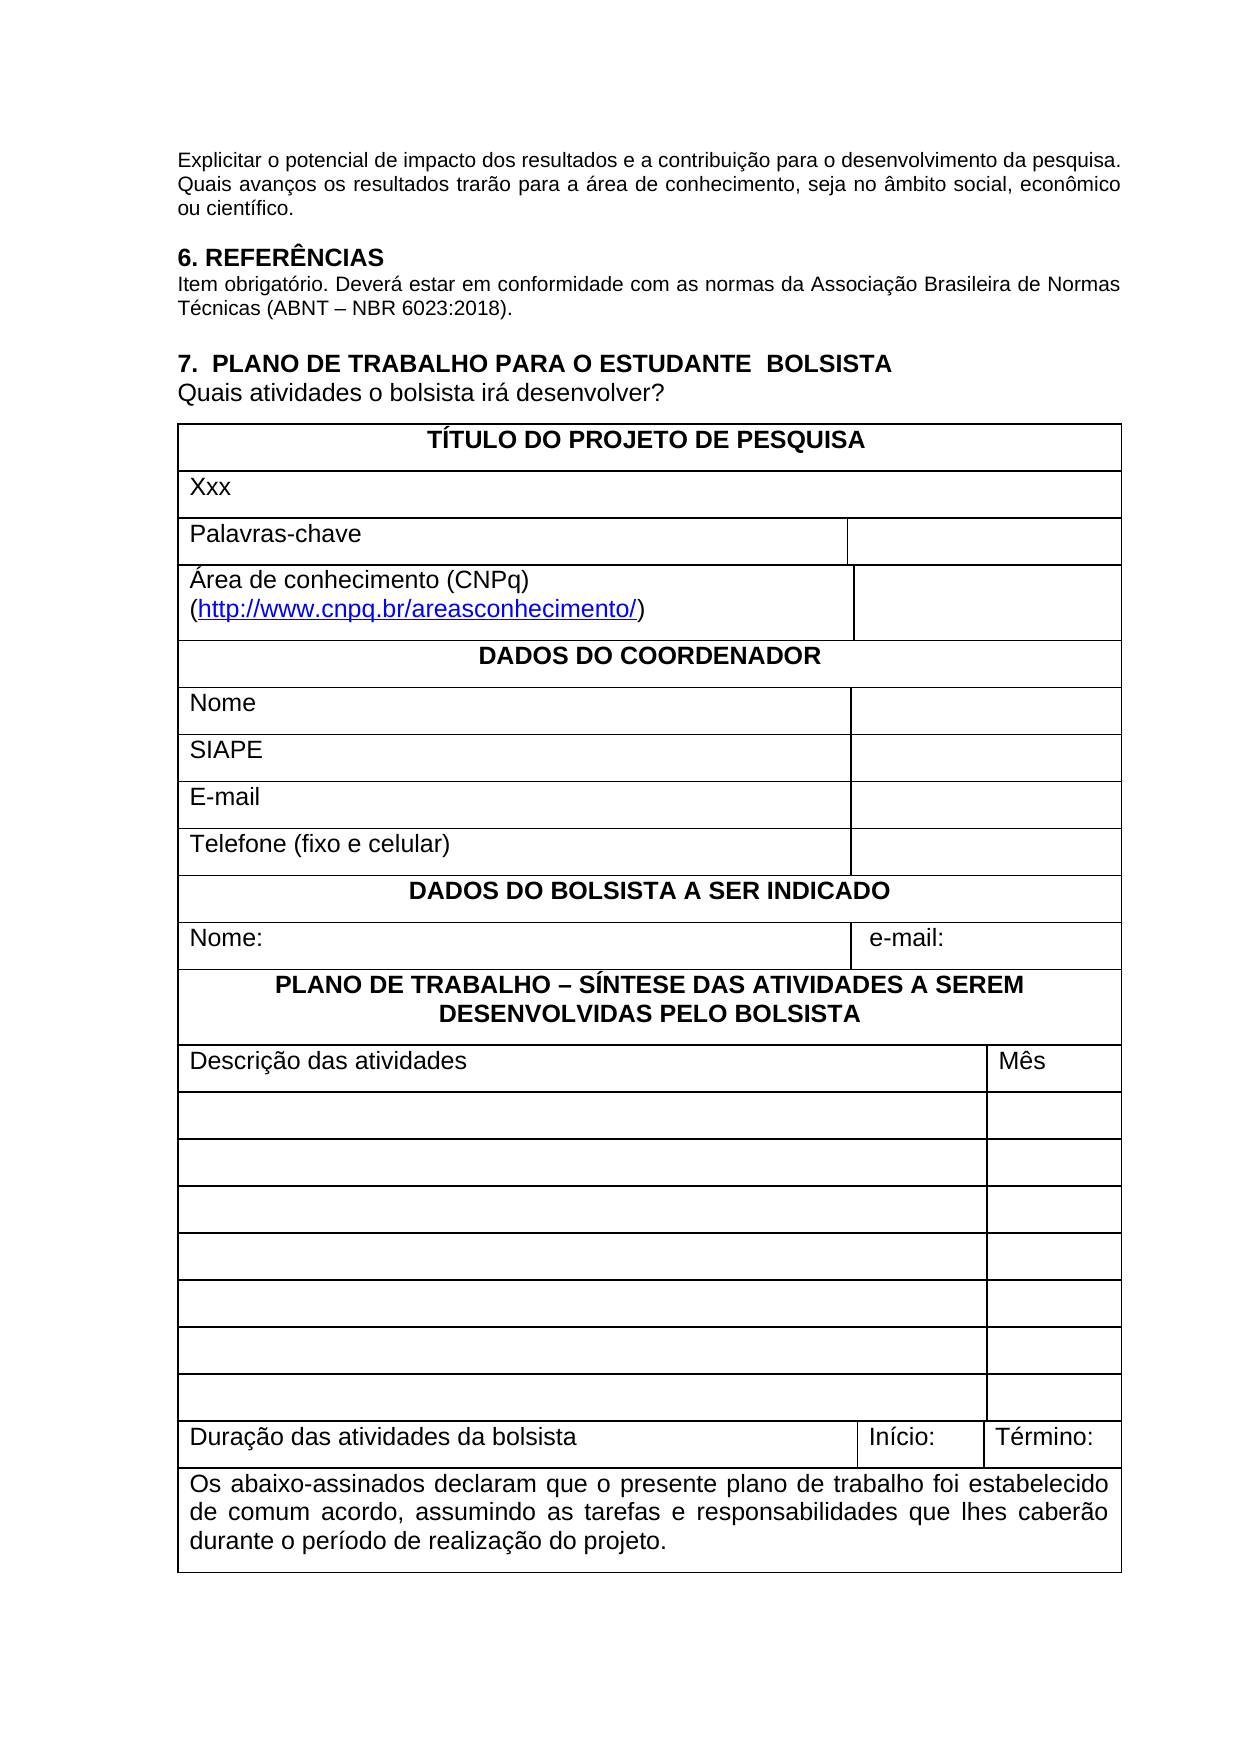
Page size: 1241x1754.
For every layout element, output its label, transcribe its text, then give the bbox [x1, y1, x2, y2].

table_cell e-mail: [852, 923, 1121, 968]
table_cell Palavras-chave [179, 519, 847, 564]
table_cell [988, 1093, 1121, 1138]
table_cell [988, 1234, 1121, 1279]
table_cell [179, 1328, 986, 1373]
table_cell Xxx [179, 472, 1121, 517]
table_cell [988, 1140, 1121, 1185]
table_cell [179, 1234, 986, 1279]
table_cell DADOS DO BOLSISTA A SER INDICADO [179, 876, 1121, 922]
table_cell Área de conhecimento (CNPq) (http://www.cnpq.br/areasconhecimento/) [179, 566, 853, 640]
table_cell PLANO DE TRABALHO – SÍNTESE DAS ATIVIDADES A SEREM DESENVOLVIDAS PELO BOLSISTA [179, 970, 1121, 1044]
table_cell Nome: [179, 923, 850, 968]
table_cell SIAPE [179, 735, 850, 781]
table_cell [852, 688, 1121, 734]
table_cell Término: [985, 1422, 1121, 1467]
table_cell DADOS DO COORDENADOR [179, 641, 1121, 687]
table_cell [852, 782, 1121, 828]
text Explicitar o potencial de impacto dos resultados e a contribuição para o desenvolvimento da pesquisa. Quais avanços os resultados trarão para a área de conhecimento, seja no âmbito social, econômico ou científico. [177, 148, 1122, 219]
table_cell [848, 519, 1121, 564]
table_cell [179, 1187, 986, 1232]
table_cell Duração das atividades da bolsista [179, 1422, 857, 1467]
table_cell E-mail [179, 782, 850, 828]
table_cell Descrição das atividades [179, 1046, 986, 1091]
table_cell Os abaixo-assinados declaram que o presente plano de trabalho foi estabelecido de comum acordo, assumindo as tarefas e responsabilidades que lhes caberão durante o período de realização do projeto. [179, 1469, 1121, 1572]
table_cell [988, 1328, 1121, 1373]
table_cell [179, 1281, 986, 1326]
table_cell [988, 1281, 1121, 1326]
table_cell [179, 1093, 986, 1138]
table_cell [852, 829, 1121, 874]
table_cell Telefone (fixo e celular) [179, 829, 850, 874]
text 6. REFERÊNCIAS [177, 243, 1122, 272]
table_cell Início: [858, 1422, 983, 1467]
table_cell Mês [988, 1046, 1121, 1091]
table_header TÍTULO DO PROJETO DE PESQUISA [179, 425, 1121, 470]
table_cell [179, 1375, 986, 1420]
table_cell Nome [179, 688, 850, 734]
table_cell [852, 735, 1121, 781]
text Quais atividades o bolsista irá desenvolver? [177, 378, 1122, 406]
table_cell [988, 1187, 1121, 1232]
table_cell [179, 1140, 986, 1185]
text 7. PLANO DE TRABALHO PARA O ESTUDANTE BOLSISTA [177, 349, 1122, 378]
text Item obrigatório. Deverá estar em conformidade com as normas da Associação Brasileira de Normas Técnicas (ABNT – NBR 6023:2018). [177, 272, 1122, 320]
table_cell [855, 566, 1121, 640]
table_cell [988, 1375, 1121, 1420]
